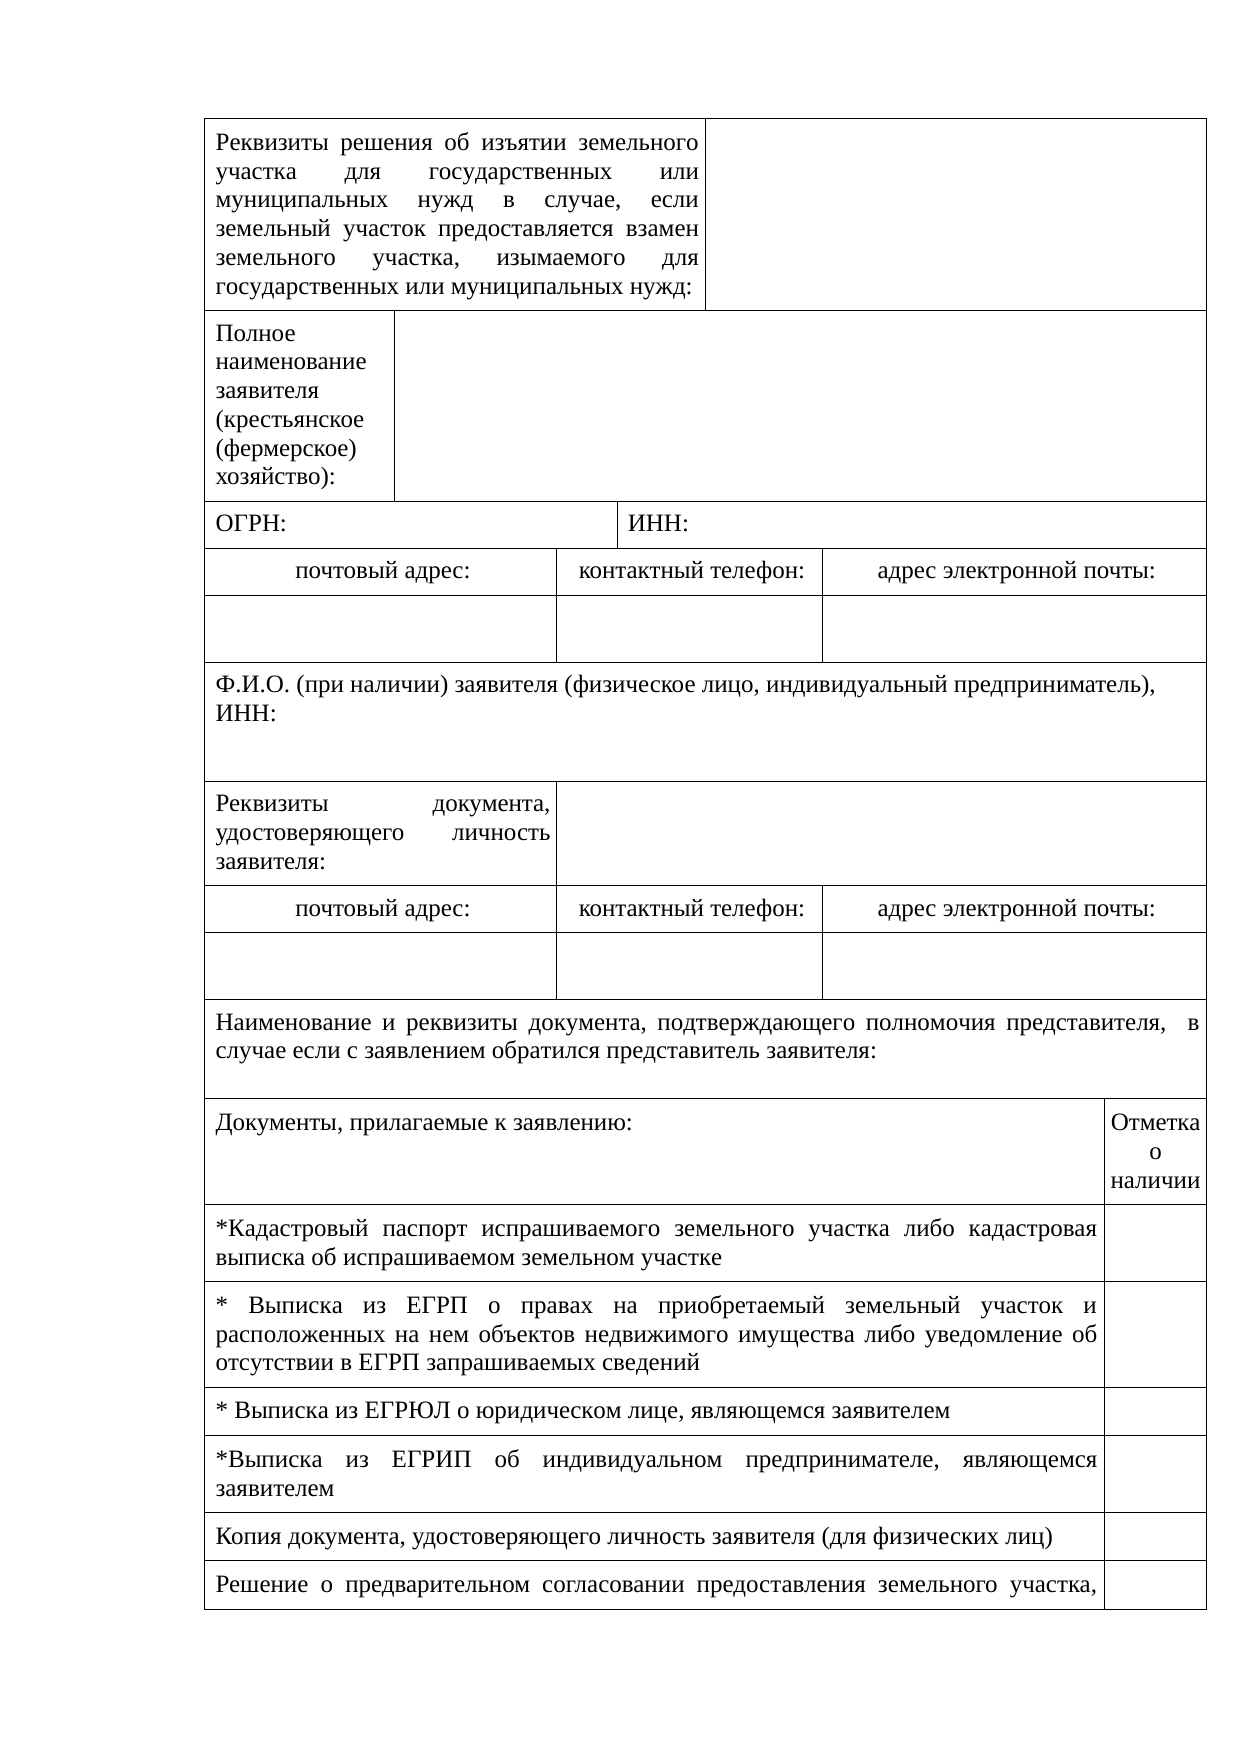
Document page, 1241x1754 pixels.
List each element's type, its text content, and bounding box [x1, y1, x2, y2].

table_cell ОГРН: [205, 502, 617, 548]
table_cell ИНН: [618, 502, 1206, 548]
table_cell Копия документа, удостоверяющего личность заявителя (для физических лиц) [205, 1513, 1104, 1560]
table_cell адрес электронной почты: [823, 886, 1206, 932]
table_cell Ф.И.О. (при наличии) заявителя (физическое лицо, индивидуальный предприниматель), ИНН: [205, 663, 1206, 781]
table_cell Наименование и реквизиты документа, подтверждающего полномочия представителя, в случае если с заявлением обратился представитель заявителя: [205, 1000, 1206, 1098]
table_cell * Выписка из ЕГРП о правах на приобретаемый земельный участок и расположенных на нем объектов недвижимого имущества либо уведомление об отсутствии в ЕГРП запрашиваемых сведений [205, 1282, 1104, 1387]
table_cell Реквизиты документа, удостоверяющего личность заявителя: [205, 782, 556, 885]
table_cell [1105, 1436, 1206, 1512]
table_cell [1105, 1513, 1206, 1560]
table_cell адрес электронной почты: [823, 549, 1206, 594]
table_cell *Кадастровый паспорт испрашиваемого земельного участка либо кадастровая выписка об испрашиваемом земельном участке [205, 1205, 1104, 1281]
table_cell [1105, 1282, 1206, 1387]
table_cell контактный телефон: [557, 886, 822, 932]
table_cell [557, 782, 1206, 885]
table_cell * Выписка из ЕГРЮЛ о юридическом лице, являющемся заявителем [205, 1388, 1104, 1435]
table_cell почтовый адрес: [205, 886, 556, 932]
table_cell [205, 596, 556, 662]
table_cell Реквизиты решения об изъятии земельного участка для государственных или муниципальных нужд в случае, если земельный участок предоставляется взамен земельного участка, изымаемого для государственных или муниципальных нужд: [205, 119, 705, 310]
table_cell [706, 119, 1206, 310]
table_cell Отметка о наличии [1105, 1099, 1206, 1204]
table_cell Документы, прилагаемые к заявлению: [205, 1099, 1104, 1204]
table_cell [557, 933, 822, 999]
table_cell контактный телефон: [557, 549, 822, 594]
table_cell почтовый адрес: [205, 549, 556, 594]
table_cell [1105, 1561, 1206, 1608]
table_cell [1105, 1388, 1206, 1435]
table_cell [1105, 1205, 1206, 1281]
table_cell [823, 933, 1206, 999]
table_cell [557, 596, 822, 662]
table_cell [823, 596, 1206, 662]
table_cell Полное наименование заявителя (крестьянское (фермерское) хозяйство): [205, 311, 394, 501]
table_cell *Выписка из ЕГРИП об индивидуальном предпринимателе, являющемся заявителем [205, 1436, 1104, 1512]
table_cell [205, 1561, 1104, 1608]
table_cell [395, 311, 1206, 501]
table_cell [205, 933, 556, 999]
